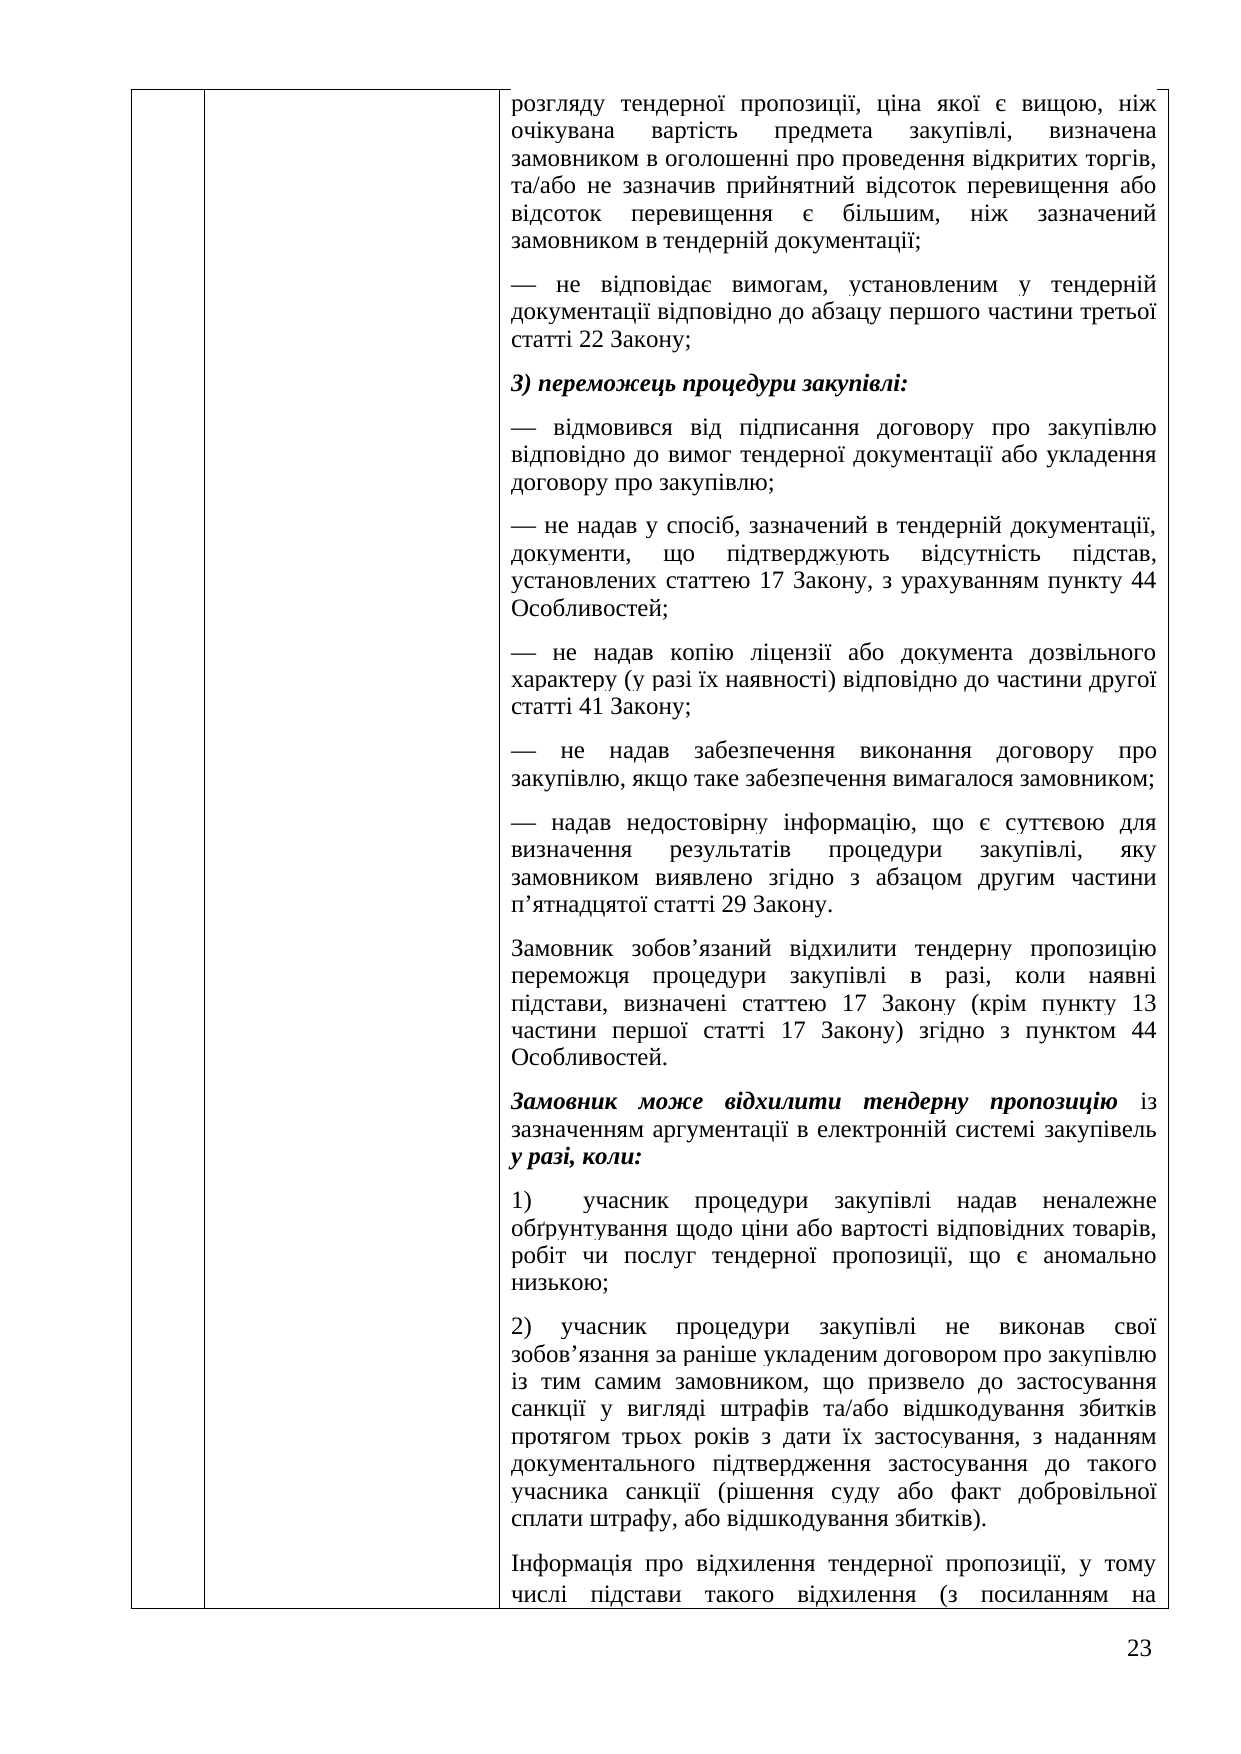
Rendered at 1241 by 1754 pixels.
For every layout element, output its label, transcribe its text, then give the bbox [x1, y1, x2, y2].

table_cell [500, 90, 1168, 1608]
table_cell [205, 90, 499, 1608]
table_cell 3 [132, 90, 204, 1608]
